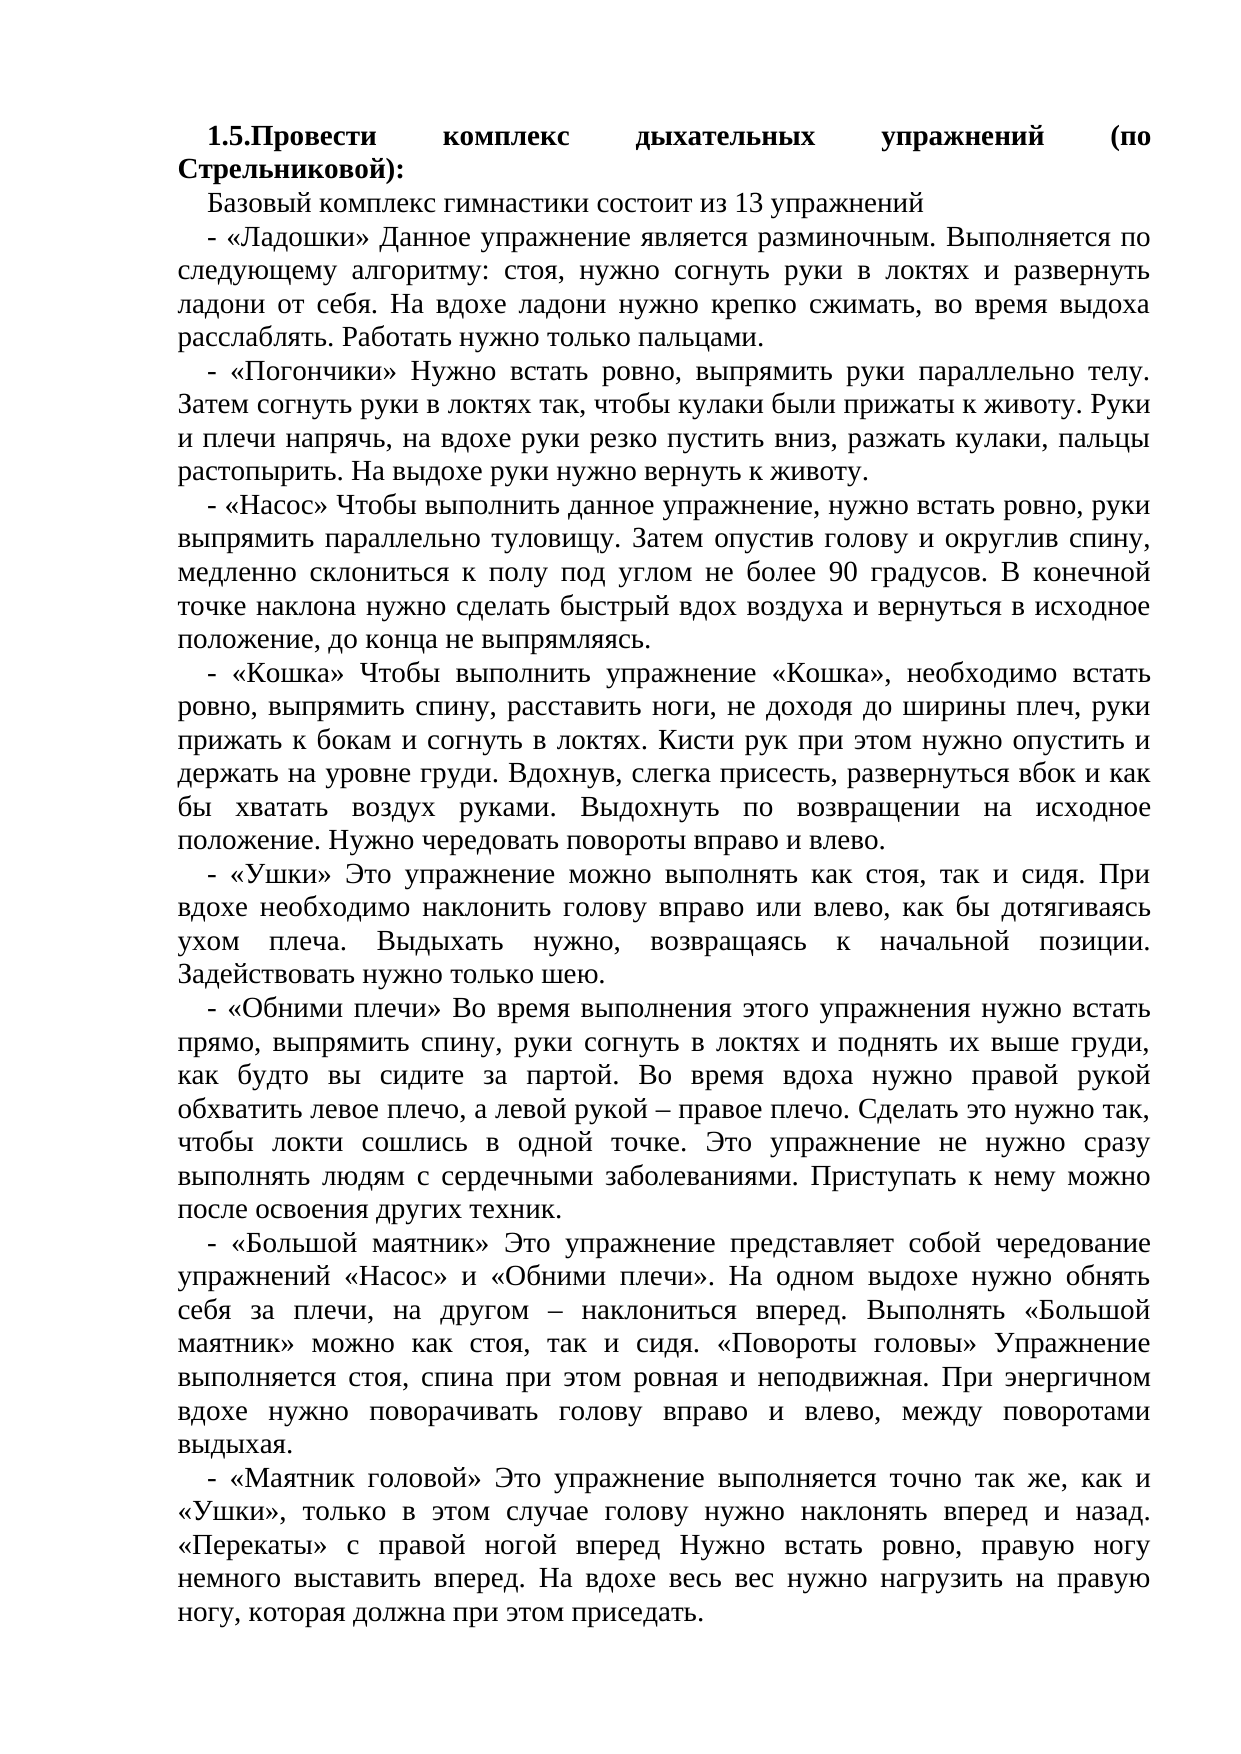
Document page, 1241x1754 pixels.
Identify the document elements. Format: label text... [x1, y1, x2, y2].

list - «Насос» Чтобы выполнить данное упражнение, нужно встать ровно, руки выпрямить параллельно туловищу. Затем опустив голову и округлив спину, медленно склониться к полу под углом не более 90 градусов. В конечной точке наклона нужно сделать быстрый вдох воздуха и вернуться в исходное положение, до конца не выпрямляясь. [177, 487, 1152, 655]
list - «Большой маятник» Это упражнение представляет собой чередование упражнений «Насос» и «Обними плечи». На одном выдохе нужно обнять себя за плечи, на другом – наклониться вперед. Выполнять «Большой маятник» можно как стоя, так и сидя. «Повороты головы» Упражнение выполняется стоя, спина при этом ровная и неподвижная. При энергичном вдохе нужно поворачивать голову вправо и влево, между поворотами выдыхая. [177, 1225, 1152, 1460]
list - «Маятник головой» Это упражнение выполняется точно так же, как и «Ушки», только в этом случае голову нужно наклонять вперед и назад. «Перекаты» с правой ногой вперед Нужно встать ровно, правую ногу немного выставить вперед. На вдохе весь вес нужно нагрузить на правую ногу, которая должна при этом приседать. [177, 1460, 1152, 1627]
list - «Обними плечи» Во время выполнения этого упражнения нужно встать прямо, выпрямить спину, руки согнуть в локтях и поднять их выше груди, как будто вы сидите за партой. Во время вдоха нужно правой рукой обхватить левое плечо, а левой рукой – правое плечо. Сделать это нужно так, чтобы локти сошлись в одной точке. Это упражнение не нужно сразу выполнять людям с сердечными заболеваниями. Приступать к нему можно после освоения других техник. [177, 990, 1152, 1225]
list 1.5.Провести комплекс дыхательных упражнений (по Стрельниковой): [177, 118, 1152, 185]
list - «Ушки» Это упражнение можно выполнять как стоя, так и сидя. При вдохе необходимо наклонить голову вправо или влево, как бы дотягиваясь ухом плеча. Выдыхать нужно, возвращаясь к начальной позиции. Задействовать нужно только шею. [177, 856, 1152, 990]
list - «Погончики» Нужно встать ровно, выпрямить руки параллельно телу. Затем согнуть руки в локтях так, чтобы кулаки были прижаты к животу. Руки и плечи напрячь, на вдохе руки резко пустить вниз, разжать кулаки, пальцы растопырить. На выдохе руки нужно вернуть к животу. [177, 353, 1152, 487]
list Базовый комплекс гимнастики состоит из 13 упражнений [177, 185, 1152, 219]
list - «Ладошки» Данное упражнение является разминочным. Выполняется по следующему алгоритму: стоя, нужно согнуть руки в локтях и развернуть ладони от себя. На вдохе ладони нужно крепко сжимать, во время выдоха расслаблять. Работать нужно только пальцами. [177, 219, 1152, 353]
list - «Кошка» Чтобы выполнить упражнение «Кошка», необходимо встать ровно, выпрямить спину, расставить ноги, не доходя до ширины плеч, руки прижать к бокам и согнуть в локтях. Кисти рук при этом нужно опустить и держать на уровне груди. Вдохнув, слегка присесть, развернуться вбок и как бы хватать воздух руками. Выдохнуть по возвращении на исходное положение. Нужно чередовать повороты вправо и влево. [177, 655, 1152, 856]
